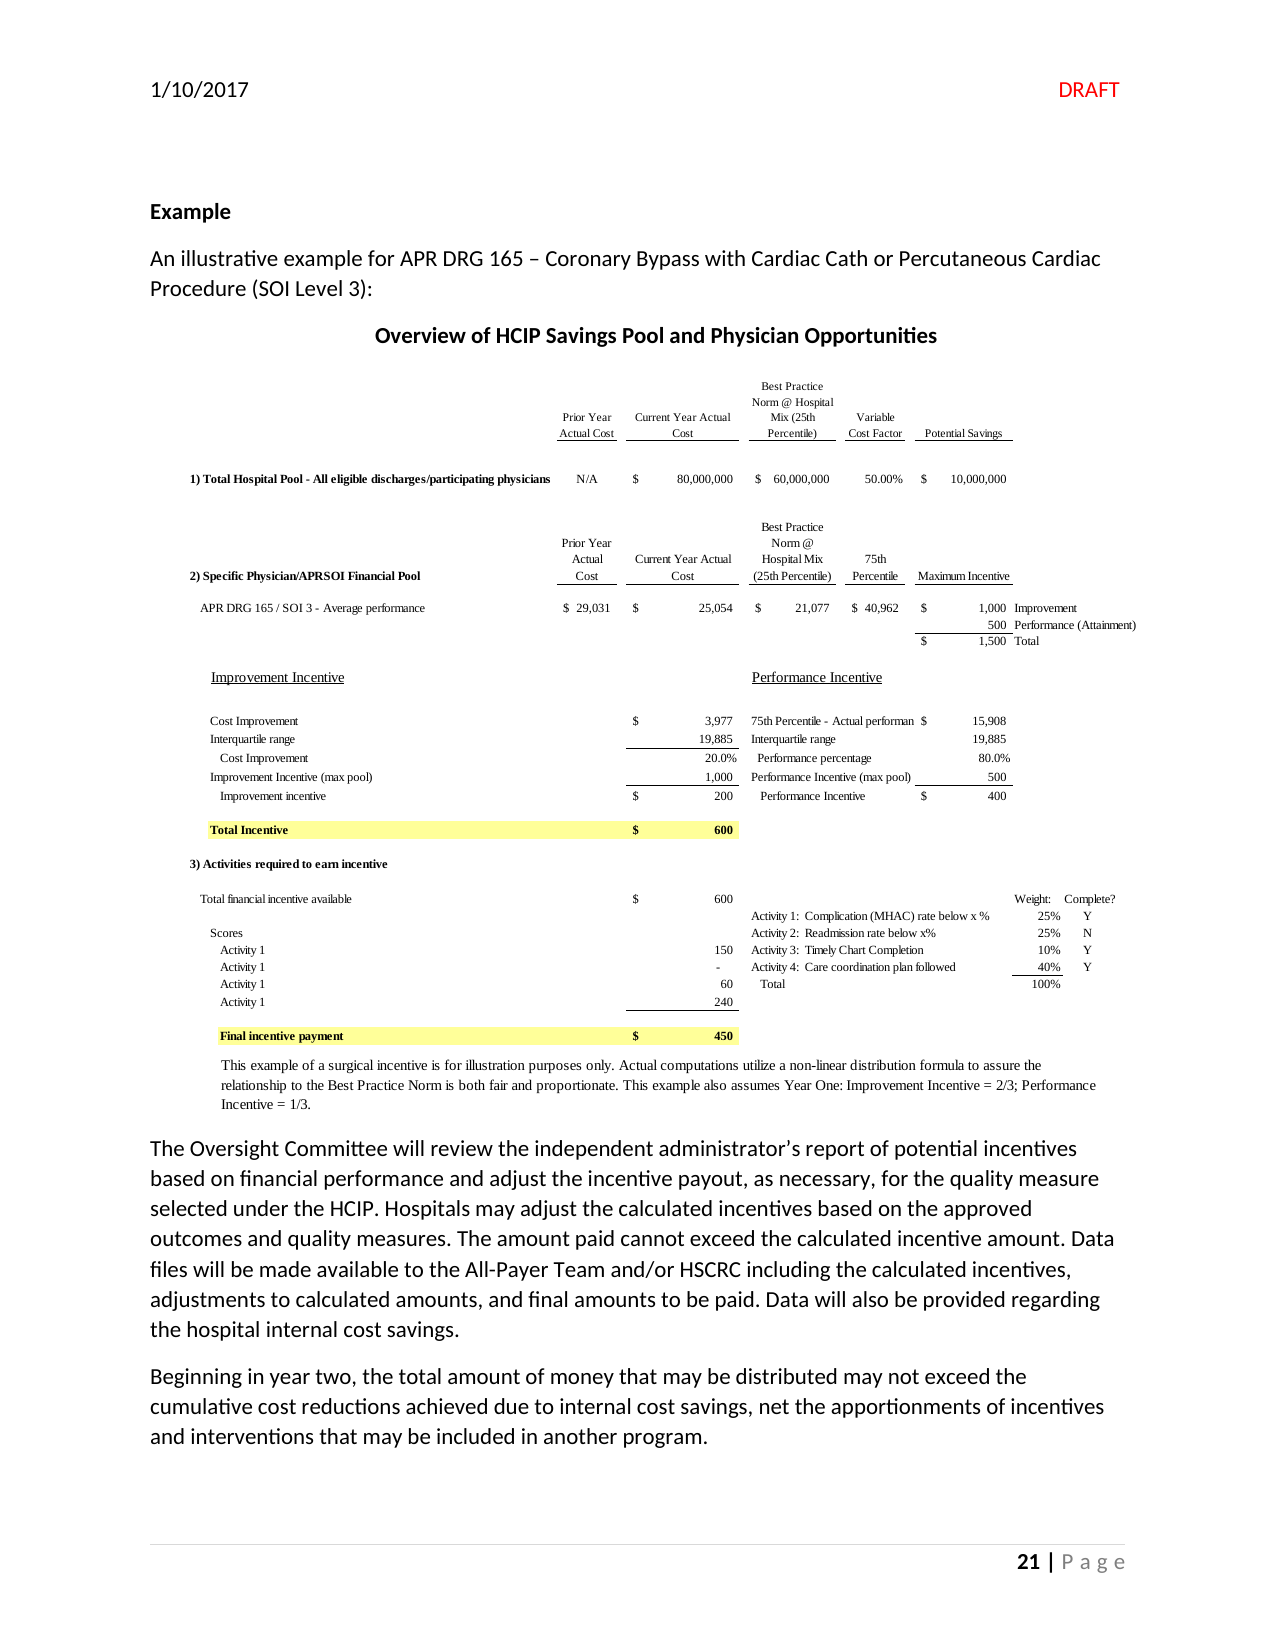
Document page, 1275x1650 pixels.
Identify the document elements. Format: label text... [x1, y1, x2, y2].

text Example [150, 197, 1125, 225]
text Beginning in year two, the total amount of money that may be distributed may not exceed the cumulative cost reductions achieved due to internal cost savings, net the apportionments of incentives and interventions that may be included in another program. [150, 1362, 1125, 1450]
text Overview of HCIP Savings Pool and Physician Opportunities [187, 321, 1125, 349]
text The Oversight Committee will review the independent administrator’s report of potential incentives based on financial performance and adjust the incentive payout, as necessary, for the quality measure selected under the HCIP. Hospitals may adjust the calculated incentives based on the approved outcomes and quality measures. The amount paid cannot exceed the calculated incentive amount. Data files will be made available to the All-Payer Team and/or HSCRC including the calculated incentives, adjustments to calculated amounts, and final amounts to be paid. Data will also be provided regarding the hospital internal cost savings. [150, 1134, 1125, 1343]
text An illustrative example for APR DRG 165 – Coronary Bypass with Cardiac Cath or Percutaneous Cardiac Procedure (SOI Level 3): [150, 244, 1125, 302]
